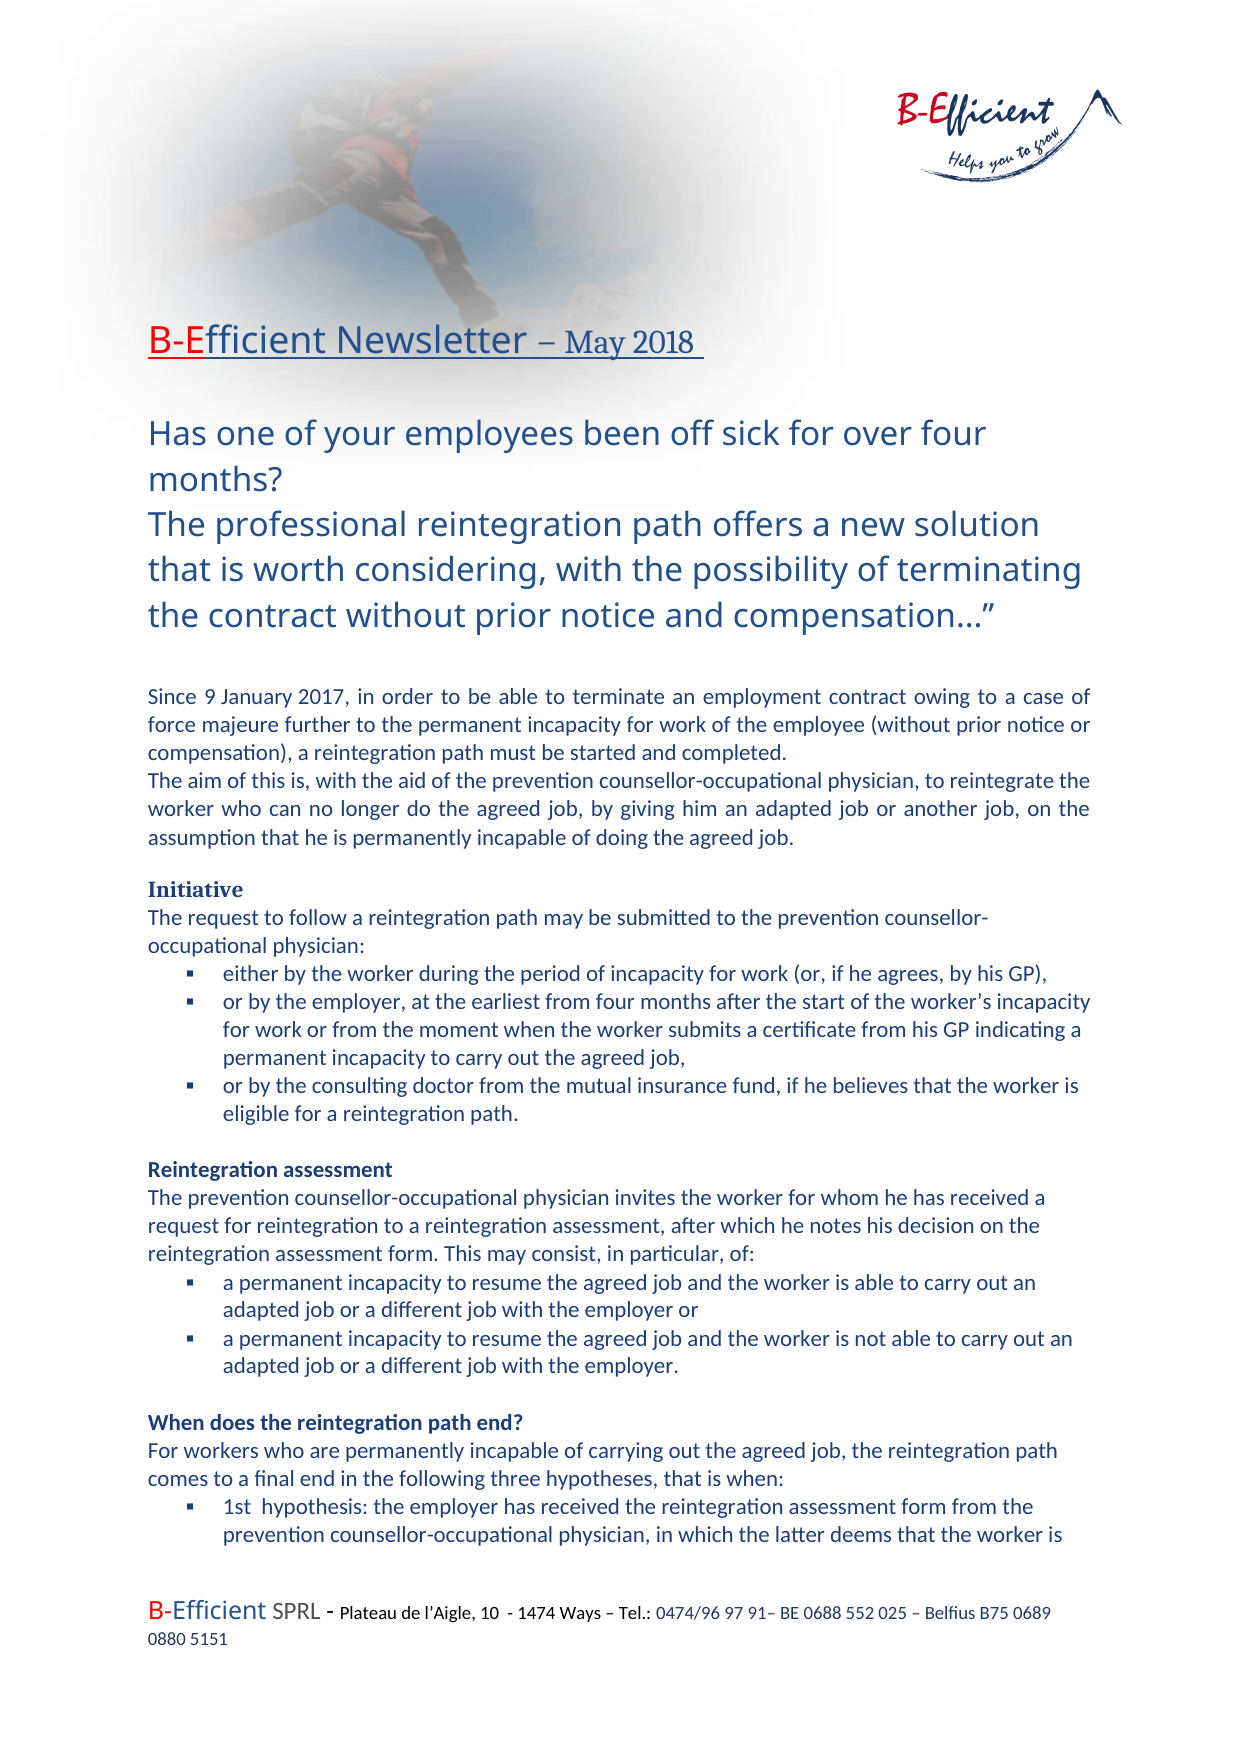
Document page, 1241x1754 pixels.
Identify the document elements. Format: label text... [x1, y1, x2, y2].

text Since 9 January 2017, in order to be able to terminate an employment contract owing to a case of force majeure further to the permanent incapacity for work of the employee (without prior notice or compensation), a reintegration path must be started and completed. [148, 682, 1093, 767]
text B-Efficient Newsletter – May 2018 [148, 313, 1093, 364]
text The aim of this is, with the aid of the prevention counsellor-occupational physician, to reintegrate the worker who can no longer do the agreed job, by giving him an adapted job or another job, on the assumption that he is permanently incapable of doing the agreed job. [148, 767, 1093, 851]
text For workers who are permanently incapable of carrying out the agreed job, the reintegration path comes to a final end in the following three hypotheses, that is when: [148, 1436, 1093, 1492]
list or by the employer, at the earliest from four months after the start of the worker’s incapacity for work or from the moment when the worker submits a certificate from his GP indicating a permanent incapacity to carry out the agreed job, [185, 987, 1093, 1071]
picture [885, 73, 1134, 197]
text The prevention counsellor-occupational physician invites the worker for whom he has received a request for reintegration to a reintegration assessment, after which he notes his decision on the reintegration assessment form. This may consist, in particular, of: [148, 1183, 1093, 1268]
text When does the reintegration path end? [148, 1408, 1093, 1436]
text Reintegration assessment [148, 1156, 1093, 1183]
list a permanent incapacity to resume the agreed job and the worker is not able to carry out an adapted job or a different job with the employer. [185, 1324, 1093, 1380]
text Has one of your employees been off sick for over four months? [148, 410, 1093, 501]
picture [27, 0, 867, 1016]
list a permanent incapacity to resume the agreed job and the worker is able to carry out an adapted job or a different job with the employer or [185, 1268, 1093, 1324]
text The request to follow a reintegration path may be submitted to the prevention counsellor-occupational physician: [148, 903, 1093, 959]
list either by the worker during the period of incapacity for work (or, if he agrees, by his GP), [185, 959, 1093, 987]
text The professional reintegration path offers a new solution that is worth considering, with the possibility of terminating the contract without prior notice and compensation…” [148, 501, 1093, 637]
text Initiative [148, 877, 1093, 903]
list or by the consulting doctor from the mutual insurance fund, if he believes that the worker is eligible for a reintegration path. [185, 1071, 1093, 1127]
